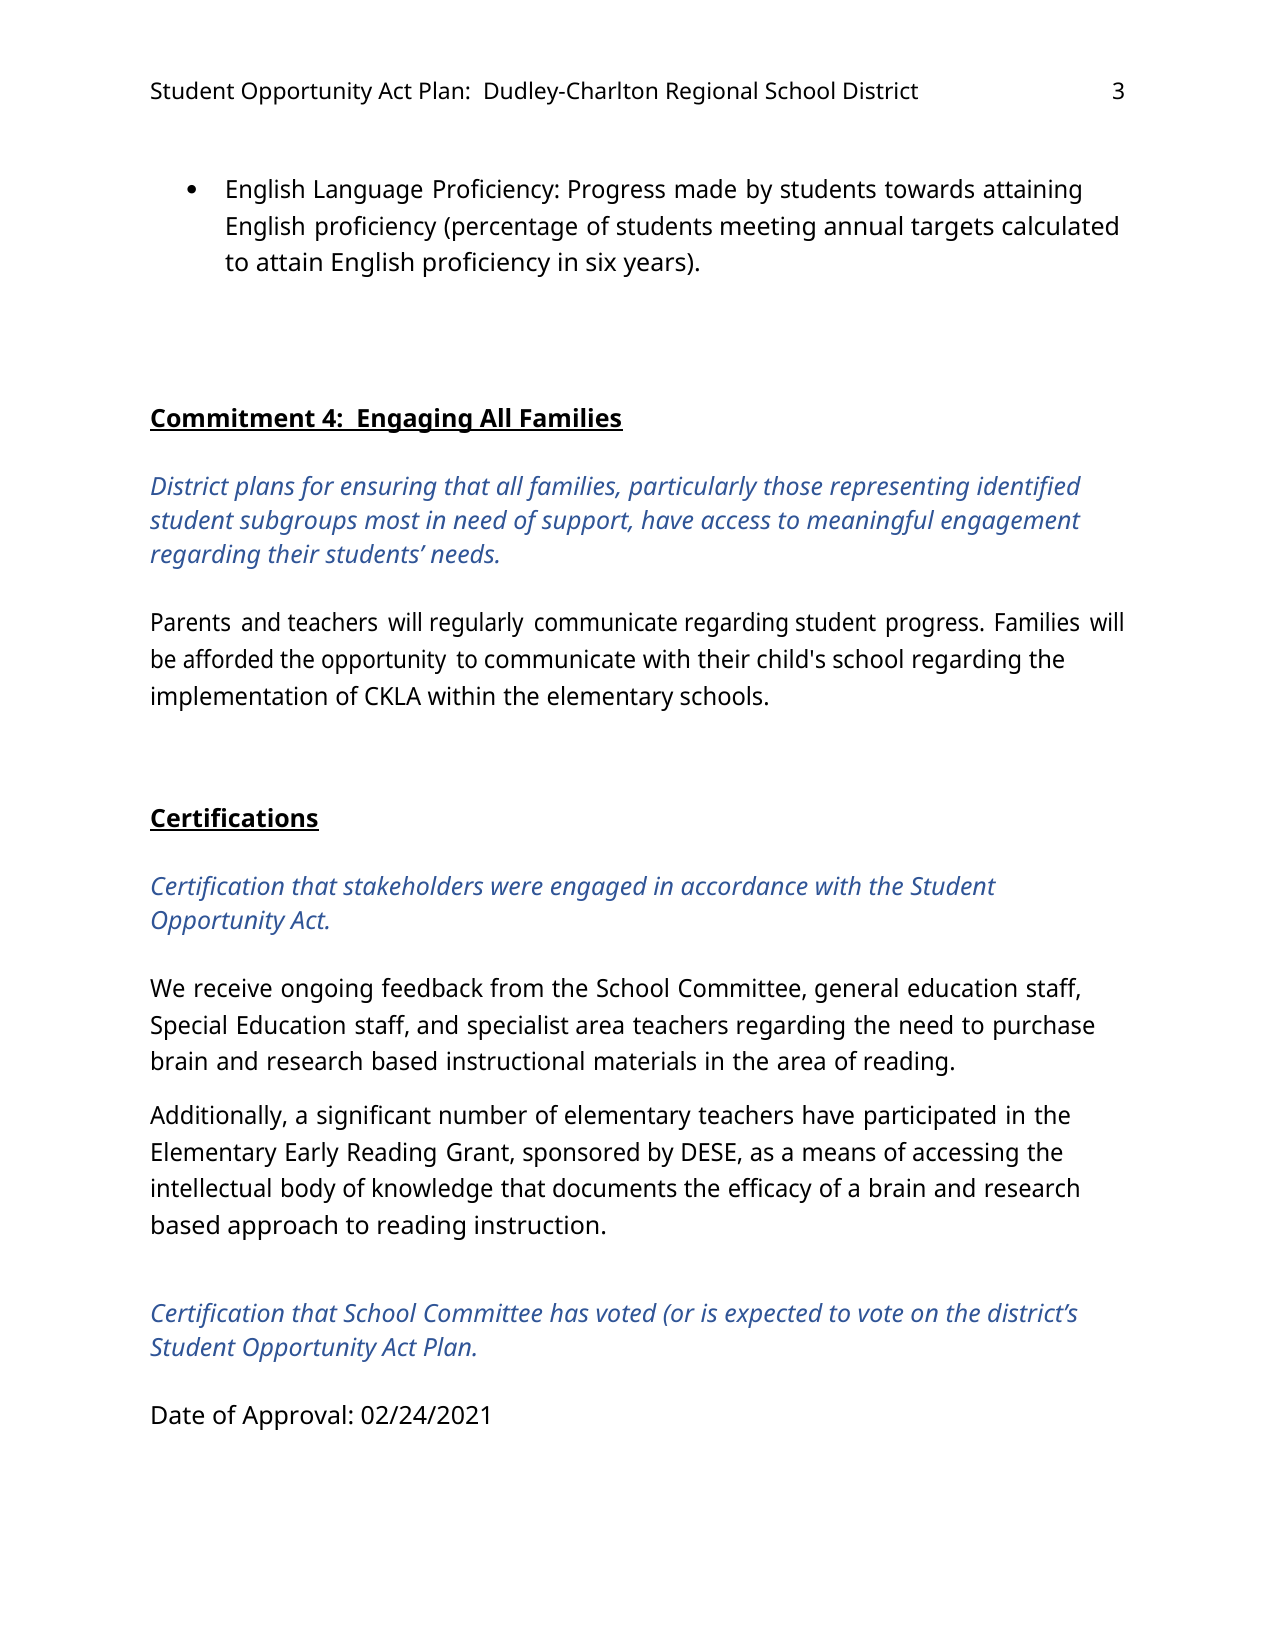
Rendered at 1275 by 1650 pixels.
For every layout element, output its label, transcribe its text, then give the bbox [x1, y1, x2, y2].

text Parents and teachers will regularly communicate regarding student progress. Families will be afforded the opportunity to communicate with their child's school regarding the implementation of CKLA within the elementary schools. [150, 605, 1125, 713]
text Commitment 4: Engaging All Families [150, 401, 1125, 435]
text Certifications [150, 800, 1125, 834]
text Date of Approval: 02/24/2021 [150, 1397, 1125, 1432]
text Additionally, a significant number of elementary teachers have participated in the Elementary Early Reading Grant, sponsored by DESE, as a means of accessing the intellectual body of knowledge that documents the efficacy of a brain and research based approach to reading instruction. [150, 1097, 1125, 1242]
list English Language Proficiency: Progress made by students towards attaining English proficiency (percentage of students meeting annual targets calculated to attain English proficiency in six years). [187, 172, 1125, 279]
text Certification that stakeholders were engaged in accordance with the Student Opportunity Act. [150, 868, 1125, 936]
text Certification that School Committee has voted (or is expected to vote on the district’s Student Opportunity Act Plan. [150, 1295, 1125, 1363]
text We receive ongoing feedback from the School Committee, general education staff, Special Education staff, and specialist area teachers regarding the need to purchase brain and research based instructional materials in the area of reading. [150, 971, 1125, 1078]
text District plans for ensuring that all families, particularly those representing identified student subgroups most in need of support, have access to meaningful engagement regarding their students’ needs. [150, 469, 1125, 571]
